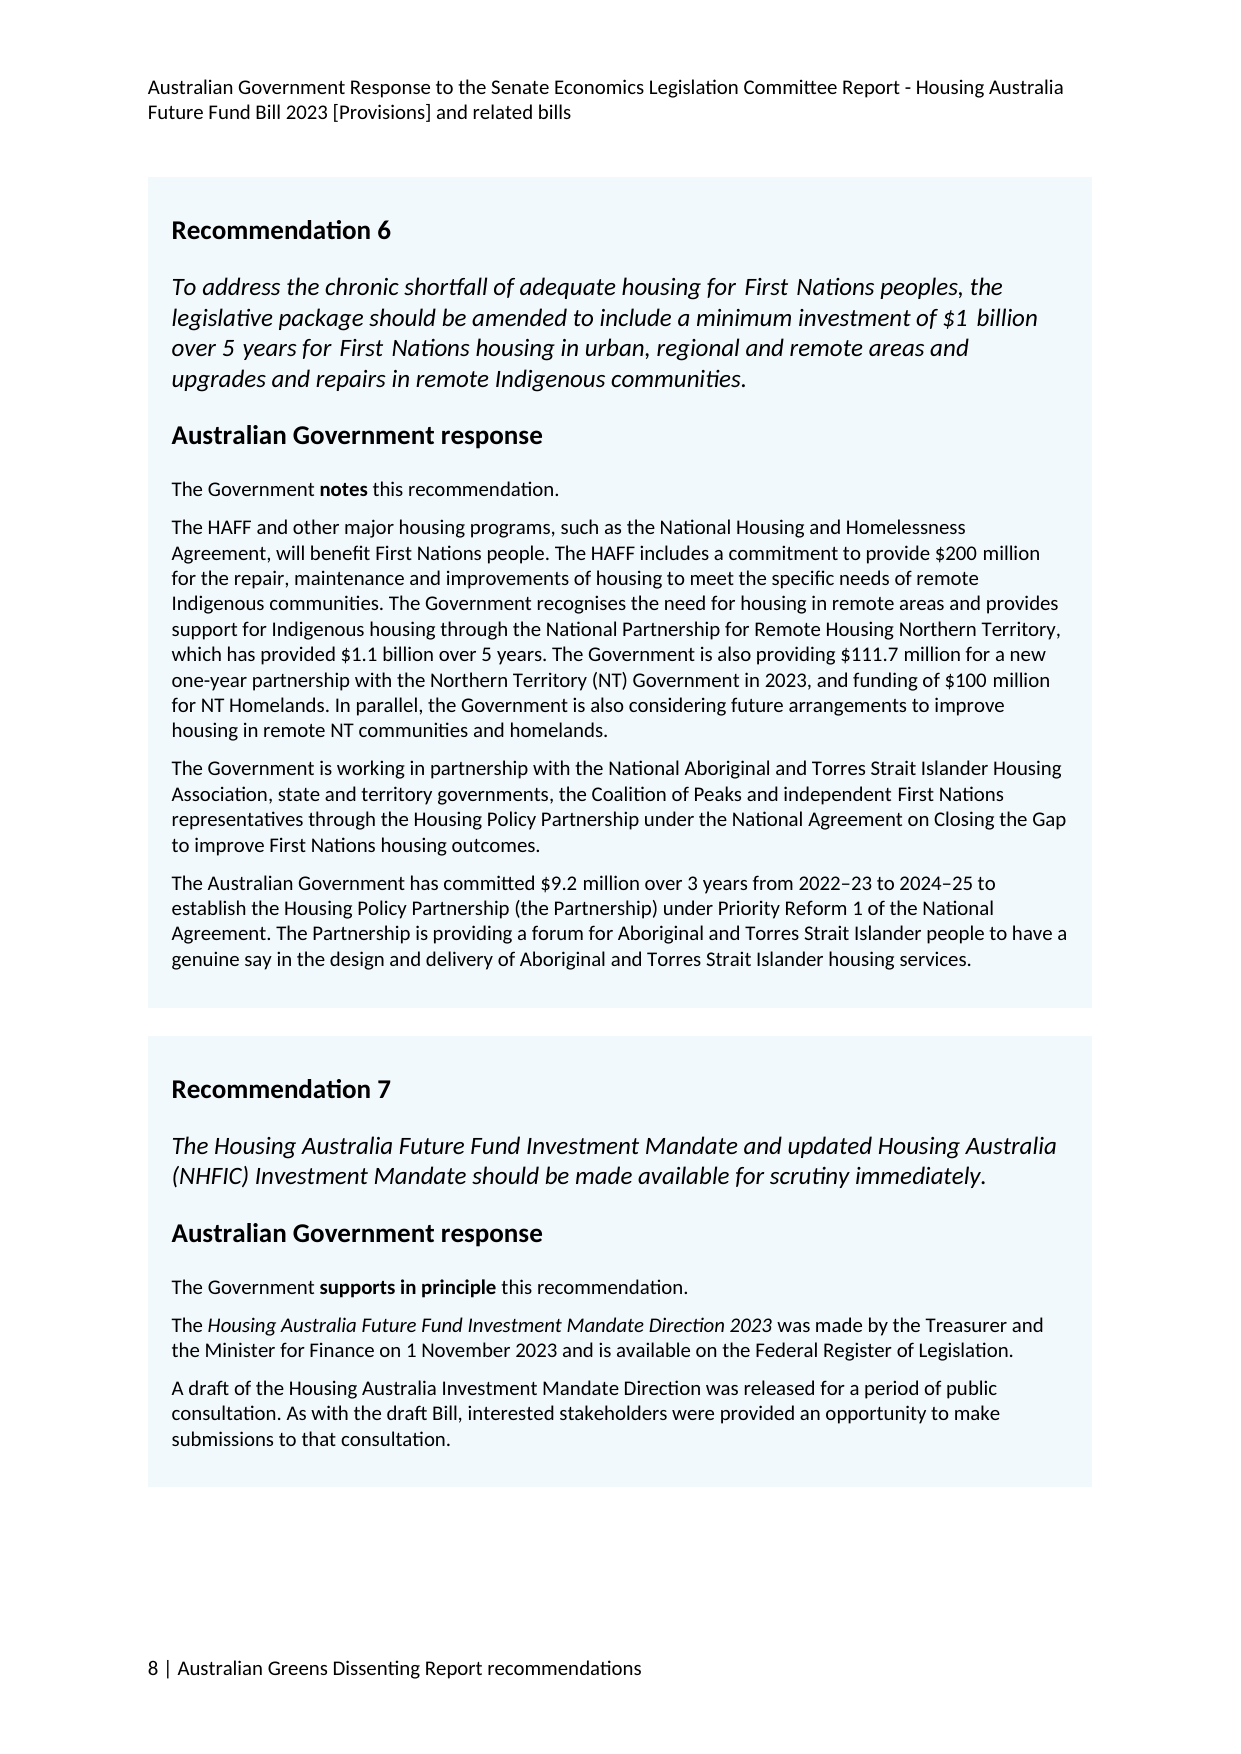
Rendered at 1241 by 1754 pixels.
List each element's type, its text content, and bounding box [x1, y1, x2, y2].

table_header Recommendation 6 To address the chronic shortfall of adequate housing for First Nations peoples, the legislative package should be amended to include a minimum investment of $1 billion over 5 years for First Nations housing in urban, regional and remote areas and upgrades and repairs in remote Indigenous communities. Australian Government response the Government notes this recommendation. The HAFF and other major housing programs, such as the National Housing and Homelessness Agreement, will benefit First Nations people. The HAFF includes a commitment to provide $200 million for the repair, maintenance and improvements of housing to meet the specific needs of remote Indigenous communities. The Government recognises the need for housing in remote areas and provides support for Indigenous housing through the National Partnership for Remote Housing Northern Territory, which has provided $1.1 billion over 5 years. The Government is also providing $111.7 million for a new one-year partnership with the Northern Territory (NT) Government in 2023, and funding of $100 million for NT Homelands. In parallel, the Government is also considering future arrangements to improve housing in remote NT communities and homelands. The Government is working in partnership with the National Aboriginal and Torres Strait Islander Housing Association, state and territory governments, the Coalition of Peaks and independent First Nations representatives through the Housing Policy Partnership under the National Agreement on Closing the Gap to improve First Nations housing outcomes. The Australian Government has committed $9.2 million over 3 years from 2022–23 to 2024–25 to establish the Housing Policy Partnership (the Partnership) under Priority Reform 1 of the National Agreement. The Partnership is providing a forum for Aboriginal and Torres Strait Islander people to have a genuine say in the design and delivery of Aboriginal and Torres Strait Islander housing services. [148, 177, 1092, 1008]
table_header Recommendation 7 The Housing Australia Future Fund Investment Mandate and updated Housing Australia (NHFIC) Investment Mandate should be made available for scrutiny immediately. Australian Government response the Government supports in principle this recommendation. The Housing Australia Future Fund Investment Mandate Direction 2023 was made by the Treasurer and the Minister for Finance on 1 November 2023 and is available on the Federal Register of Legislation. A draft of the Housing Australia Investment Mandate Direction was released for a period of public consultation. As with the draft Bill, interested stakeholders were provided an opportunity to make submissions to that consultation. [148, 1036, 1092, 1487]
